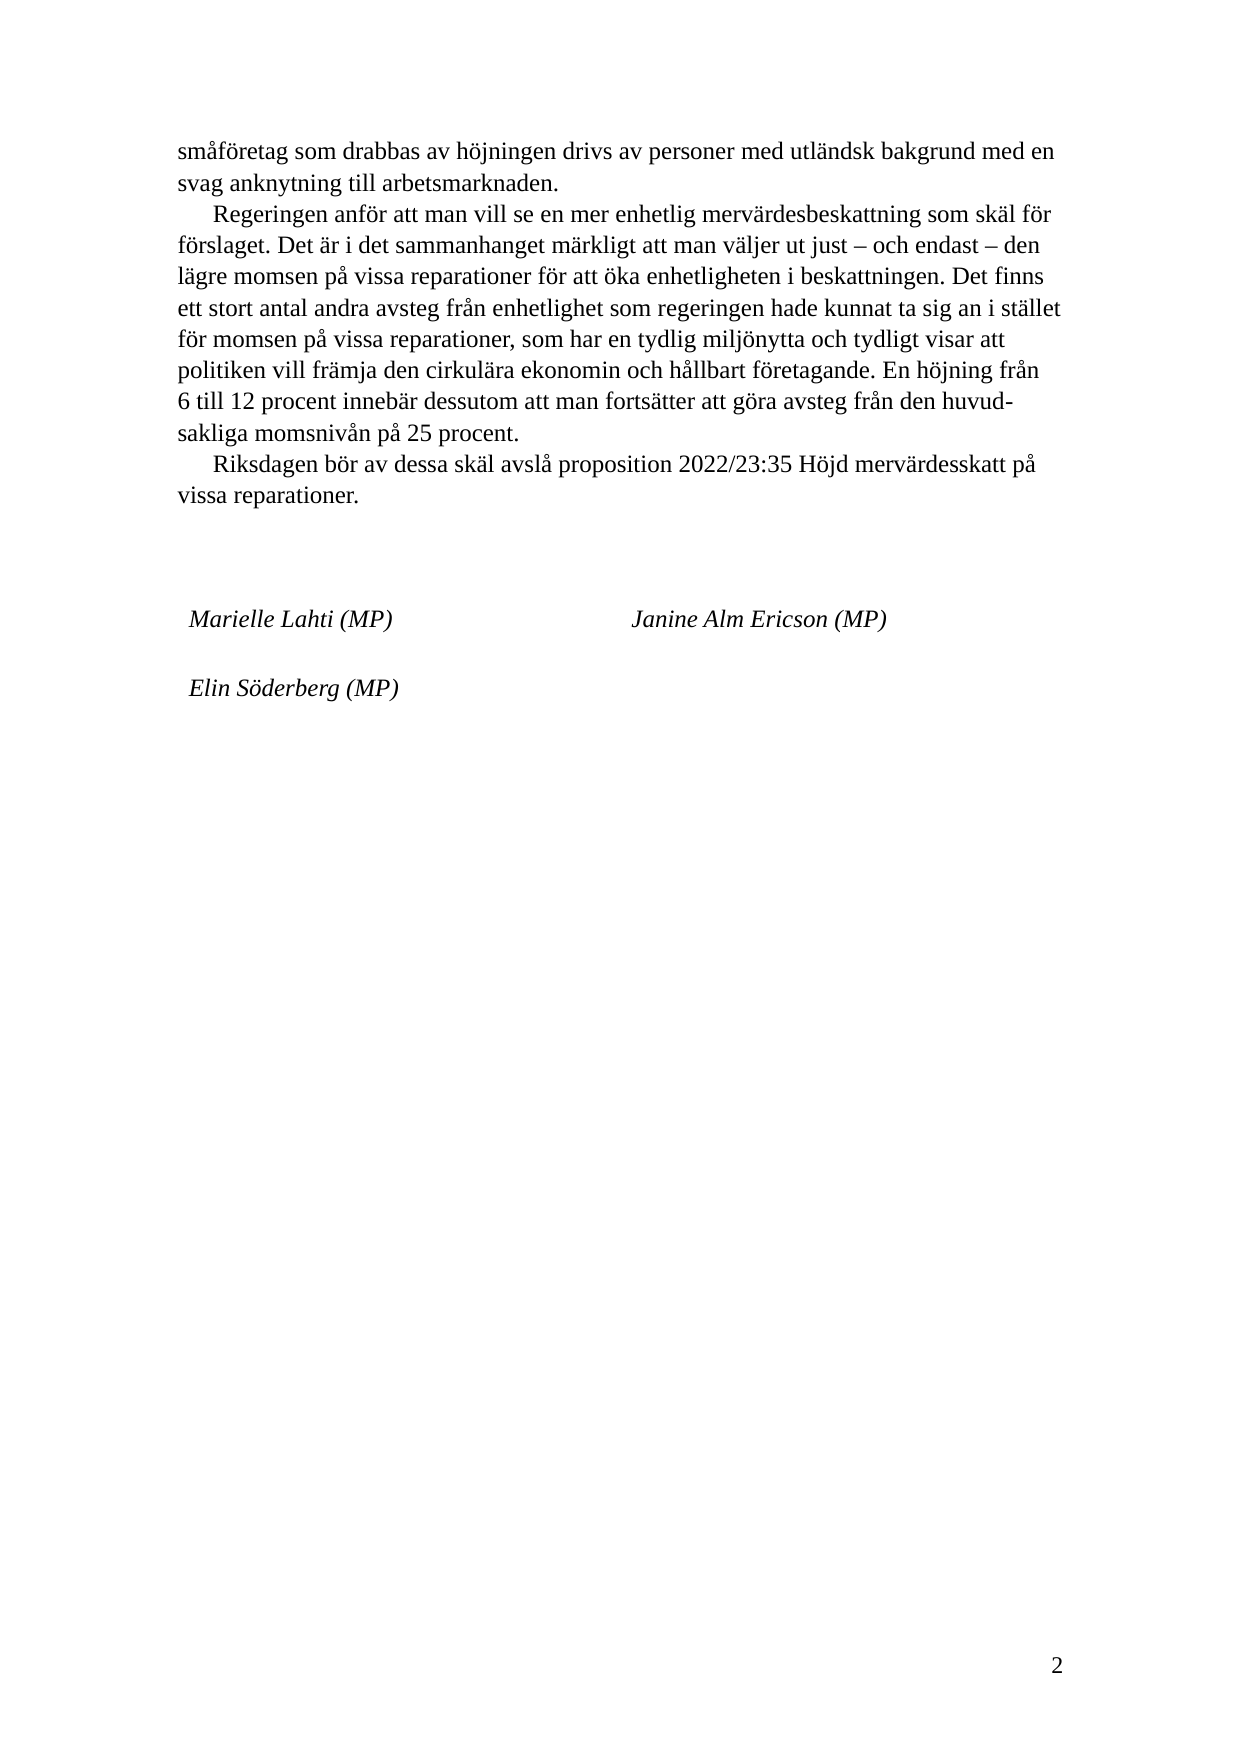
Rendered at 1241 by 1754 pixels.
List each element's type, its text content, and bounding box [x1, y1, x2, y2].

text Regeringen anför att man vill se en mer enhetlig mervärdesbeskattning som skäl för förslaget. Det är i det sammanhanget märkligt att man väljer ut just – och endast – den lägre momsen på vissa reparationer för att öka enhetligheten i beskattningen. Det finns ett stort antal andra avsteg från enhetlighet som regeringen hade kunnat ta sig an i stället för momsen på vissa reparationer, som har en tydlig miljönytta och tydligt visar att politiken vill främja den cirkulära ekonomin och hållbart företagande. En höjning från 6 till 12 procent innebär dessutom att man fortsätter att göra avsteg från den huvudsakliga momsnivån på 25 procent. [177, 196, 1063, 446]
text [177, 134, 1063, 196]
table_cell Elin Söderberg (MP) [177, 640, 620, 709]
text Riksdagen bör av dessa skäl avslå proposition 2022/23:35 Höjd mervärdesskatt på vissa reparationer. [177, 446, 1063, 509]
table_header Janine Alm Ericson (MP) [620, 571, 1063, 640]
table_header Marielle Lahti (MP) [177, 571, 620, 640]
